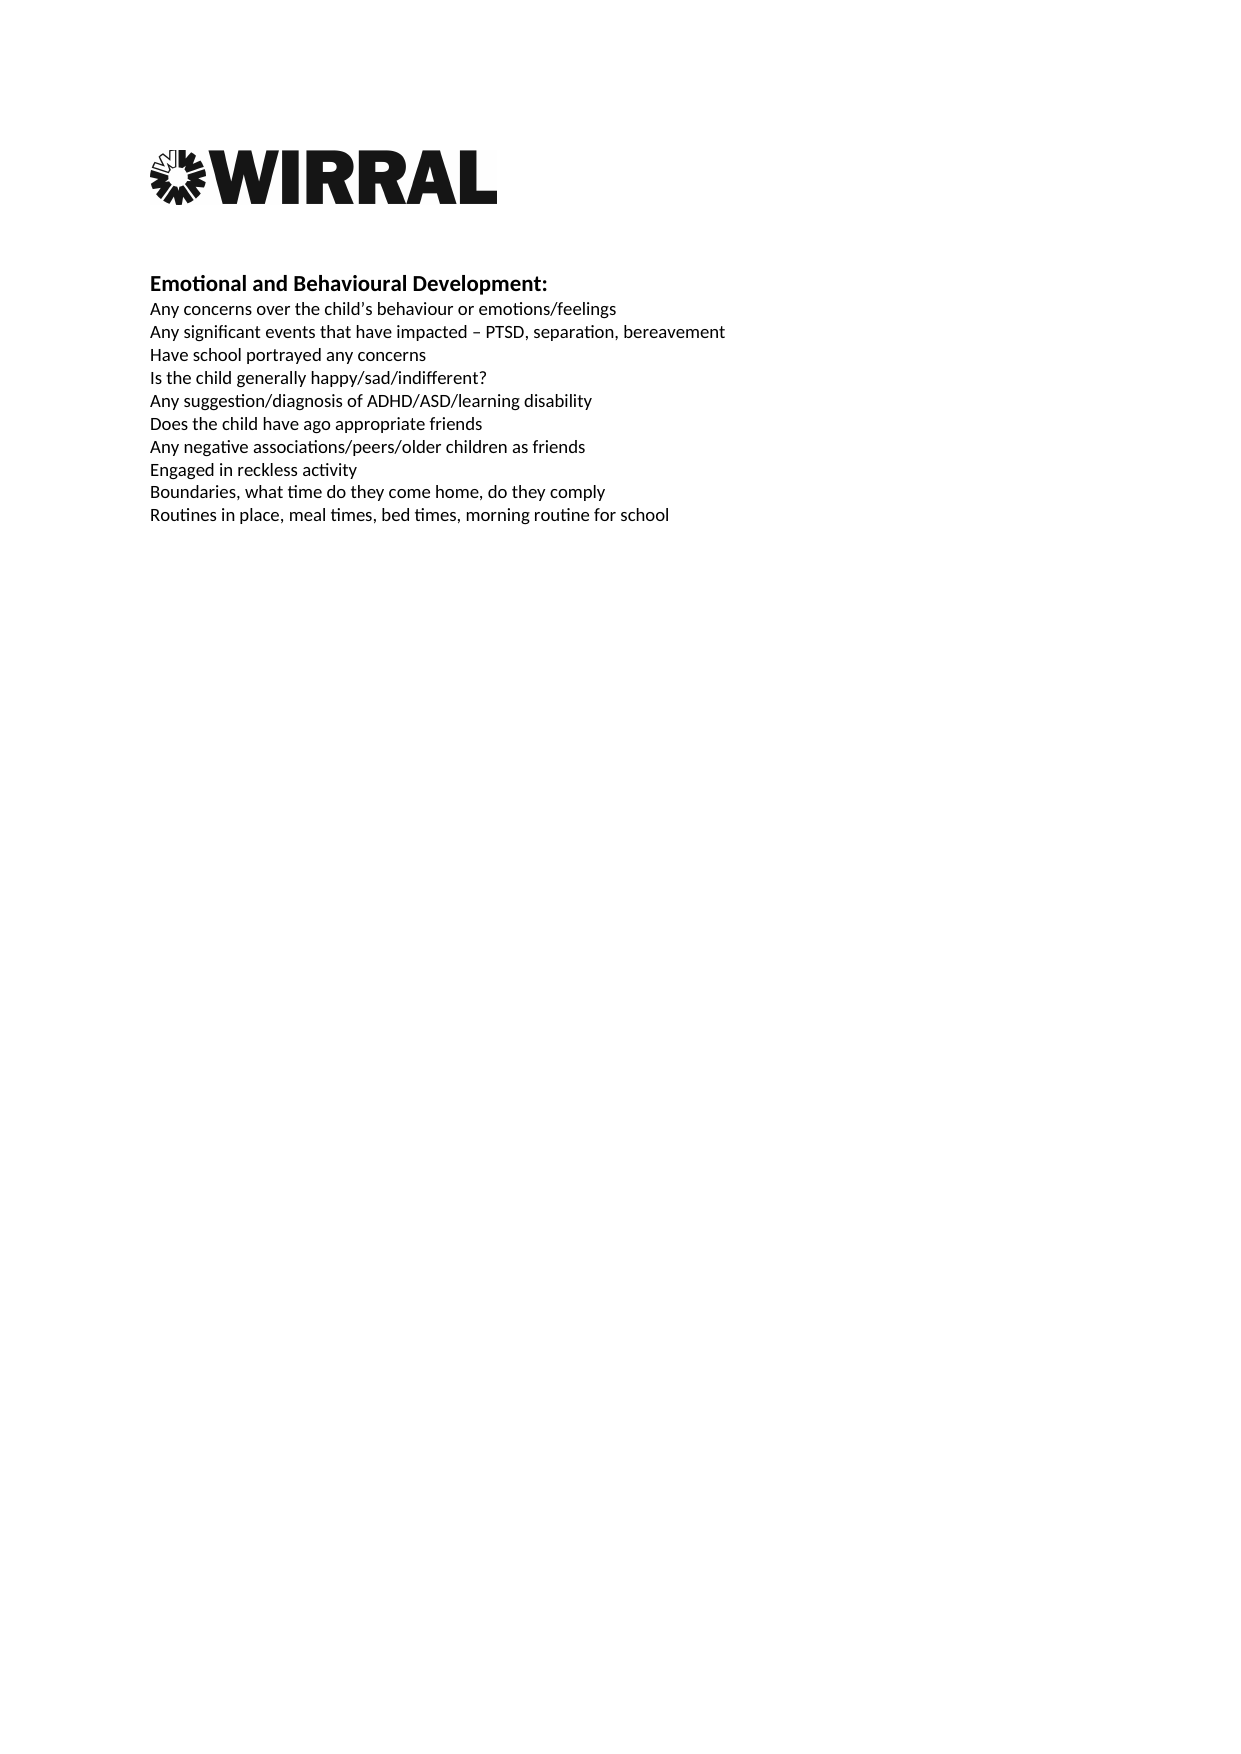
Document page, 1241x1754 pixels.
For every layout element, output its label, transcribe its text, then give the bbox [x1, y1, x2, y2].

text Any significant events that have impacted – PTSD, separation, bereavement [150, 320, 1090, 343]
text Engaged in reckless activity [150, 458, 1090, 481]
text Any concerns over the child’s behaviour or emotions/feelings [150, 297, 1090, 320]
text Any suggestion/diagnosis of ADHD/ASD/learning disability [150, 389, 1090, 412]
text Any negative associations/peers/older children as friends [150, 435, 1090, 458]
picture [150, 150, 497, 205]
text Boundaries, what time do they come home, do they comply [150, 481, 1090, 504]
text Routines in place, meal times, bed times, morning routine for school [150, 504, 1090, 527]
text Is the child generally happy/sad/indifferent? [150, 366, 1090, 389]
text Have school portrayed any concerns [150, 343, 1090, 366]
text Does the child have ago appropriate friends [150, 412, 1090, 435]
text Emotional and Behavioural Development: [150, 269, 1090, 297]
